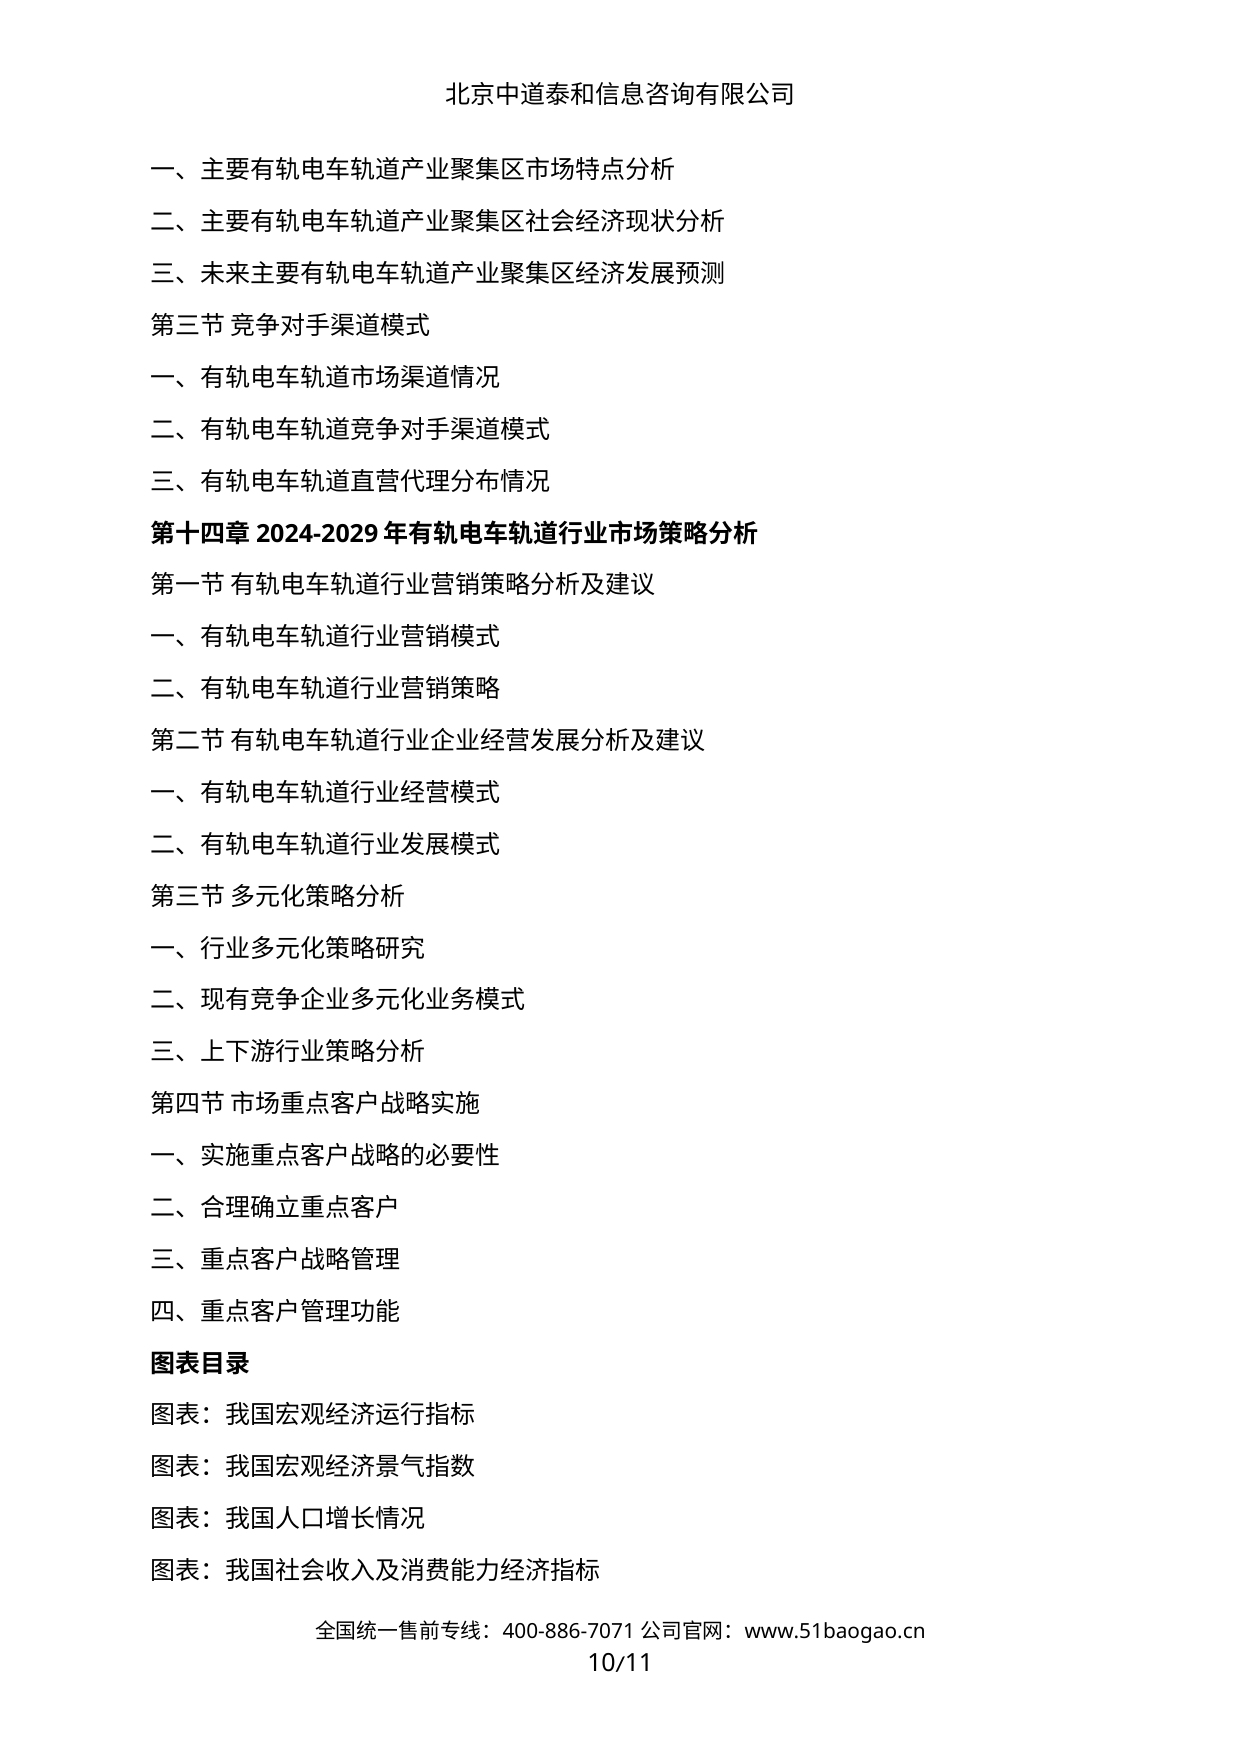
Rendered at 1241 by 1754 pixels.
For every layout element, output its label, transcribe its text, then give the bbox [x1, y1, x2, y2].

text 三、重点客户战略管理 [150, 1239, 1090, 1276]
text 一、主要有轨电车轨道产业聚集区市场特点分析 [150, 150, 1090, 186]
text 一、行业多元化策略研究 [150, 928, 1090, 964]
text 二、主要有轨电车轨道产业聚集区社会经济现状分析 [150, 202, 1090, 238]
text 一、有轨电车轨道行业营销模式 [150, 617, 1090, 653]
text 第二节 有轨电车轨道行业企业经营发展分析及建议 [150, 721, 1090, 757]
text 二、合理确立重点客户 [150, 1187, 1090, 1224]
text 第三节 多元化策略分析 [150, 876, 1090, 912]
text 图表：我国人口增长情况 [150, 1499, 1090, 1535]
text 二、有轨电车轨道行业发展模式 [150, 824, 1090, 861]
text 第一节 有轨电车轨道行业营销策略分析及建议 [150, 565, 1090, 601]
text 图表：我国宏观经济景气指数 [150, 1447, 1090, 1483]
text 二、现有竞争企业多元化业务模式 [150, 980, 1090, 1016]
text 一、有轨电车轨道市场渠道情况 [150, 357, 1090, 394]
text 一、实施重点客户战略的必要性 [150, 1136, 1090, 1172]
text 三、上下游行业策略分析 [150, 1032, 1090, 1068]
text 二、有轨电车轨道竞争对手渠道模式 [150, 409, 1090, 446]
text 三、有轨电车轨道直营代理分布情况 [150, 461, 1090, 497]
text 第三节 竞争对手渠道模式 [150, 306, 1090, 342]
text 第十四章 2024-2029年有轨电车轨道行业市场策略分析 [150, 513, 1090, 549]
text 图表：我国社会收入及消费能力经济指标 [150, 1551, 1090, 1587]
text 图表目录 [150, 1343, 1090, 1379]
text 图表：我国宏观经济运行指标 [150, 1395, 1090, 1431]
text 第四节 市场重点客户战略实施 [150, 1084, 1090, 1120]
text 三、未来主要有轨电车轨道产业聚集区经济发展预测 [150, 254, 1090, 290]
text 二、有轨电车轨道行业营销策略 [150, 669, 1090, 705]
text 四、重点客户管理功能 [150, 1291, 1090, 1327]
text 一、有轨电车轨道行业经营模式 [150, 772, 1090, 809]
